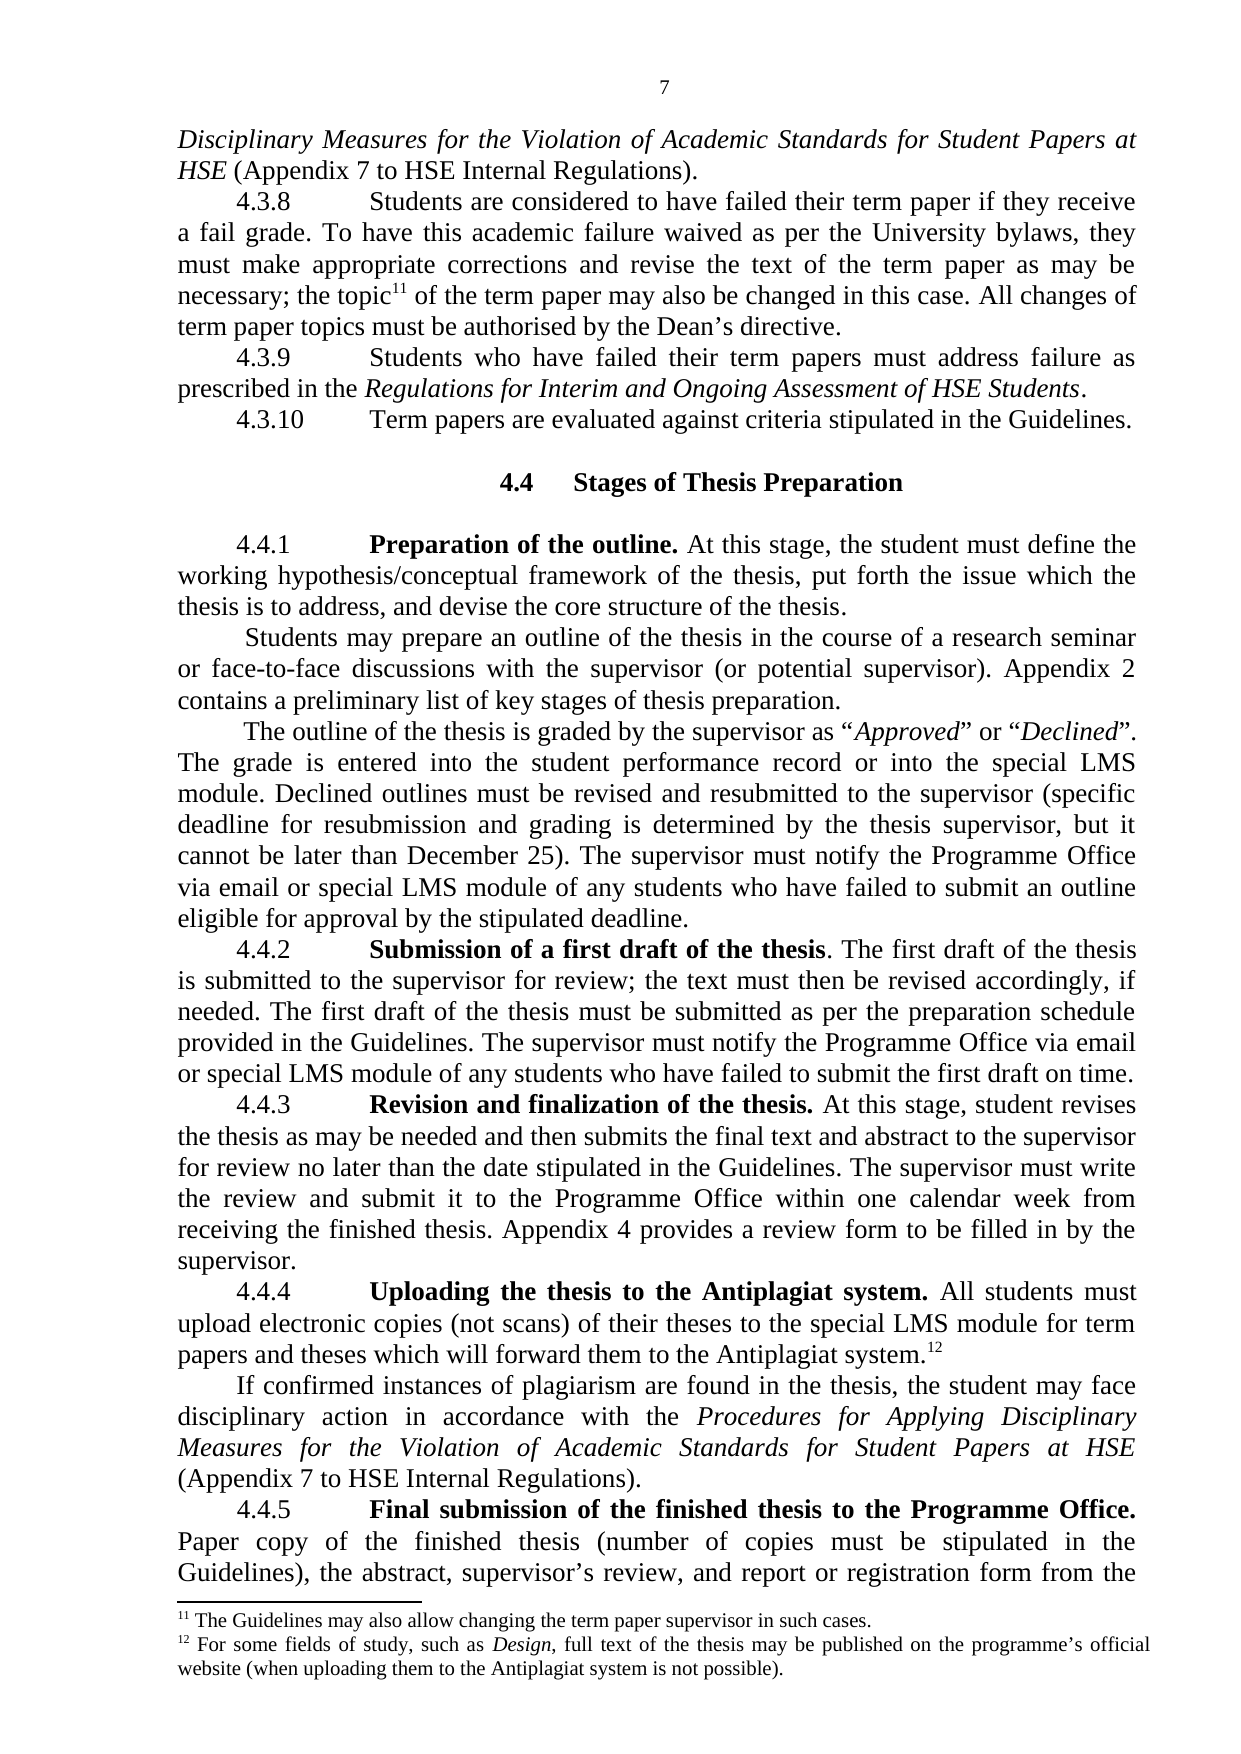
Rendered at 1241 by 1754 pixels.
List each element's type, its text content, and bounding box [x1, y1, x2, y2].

list Submission of a first draft of the thesis. The first draft of the thesis is submitted to the supervisor for review; the text must then be revised accordingly, if needed. The first draft of the thesis must be submitted as per the preparation schedule provided in the Guidelines. The supervisor must notify the Programme Office via email or special LMS module of any students who have failed to submit the first draft on time. [177, 933, 1137, 1089]
list Uploading the thesis to the Antiplagiat system. All students must upload electronic copies (not scans) of their theses to the special LMS module for term papers and theses which will forward them to the Antiplagiat system. [177, 1276, 1137, 1369]
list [177, 123, 1137, 185]
list Students who have failed their term papers must address failure as prescribed in the Regulations for Interim and Ongoing Assessment of HSE Students. [177, 341, 1137, 403]
text Students may prepare an outline of the thesis in the course of a research seminar or face-to-face discussions with the supervisor (or potential supervisor). Appendix 2 contains a preliminary list of key stages of thesis preparation. [177, 621, 1137, 715]
text If confirmed instances of plagiarism are found in the thesis, the student may face disciplinary action in accordance with the Procedures for Applying Disciplinary Measures for the Violation of Academic Standards for Student Papers at HSE (Appendix 7 to HSE Internal Regulations). [177, 1369, 1137, 1493]
list Preparation of the outline. At this stage, the student must define the working hypothesis/conceptual framework of the thesis, put forth the issue which the thesis is to address, and devise the core structure of the thesis. [177, 528, 1137, 621]
list Students are considered to have failed their term paper if they receive a fail grade. To have this academic failure waived as per the University bylaws, they must make appropriate corrections and revise the text of the term paper as may be necessary; the topic of the term paper may also be changed in this case. All changes of term paper topics must be authorised by the Dean’s directive. [177, 185, 1137, 341]
text The outline of the thesis is graded by the supervisor as “Approved” or “Declined”. The grade is entered into the student performance record or into the special LMS module. Declined outlines must be revised and resubmitted to the supervisor (specific deadline for resubmission and grading is determined by the thesis supervisor, but it cannot be later than December 25). The supervisor must notify the Programme Office via email or special LMS module of any students who have failed to submit an outline eligible for approval by the stipulated deadline. [177, 715, 1137, 933]
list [177, 1493, 1137, 1587]
list Term papers are evaluated against criteria stipulated in the Guidelines. [177, 403, 1137, 434]
list Revision and finalization of the thesis. At this stage, student revises the thesis as may be needed and then submits the final text and abstract to the supervisor for review no later than the date stipulated in the Guidelines. The supervisor must write the review and submit it to the Programme Office within one calendar week from receiving the finished thesis. Appendix 4 provides a review form to be filled in by the supervisor. [177, 1089, 1137, 1276]
list Stages of Thesis Preparation [177, 466, 1078, 497]
